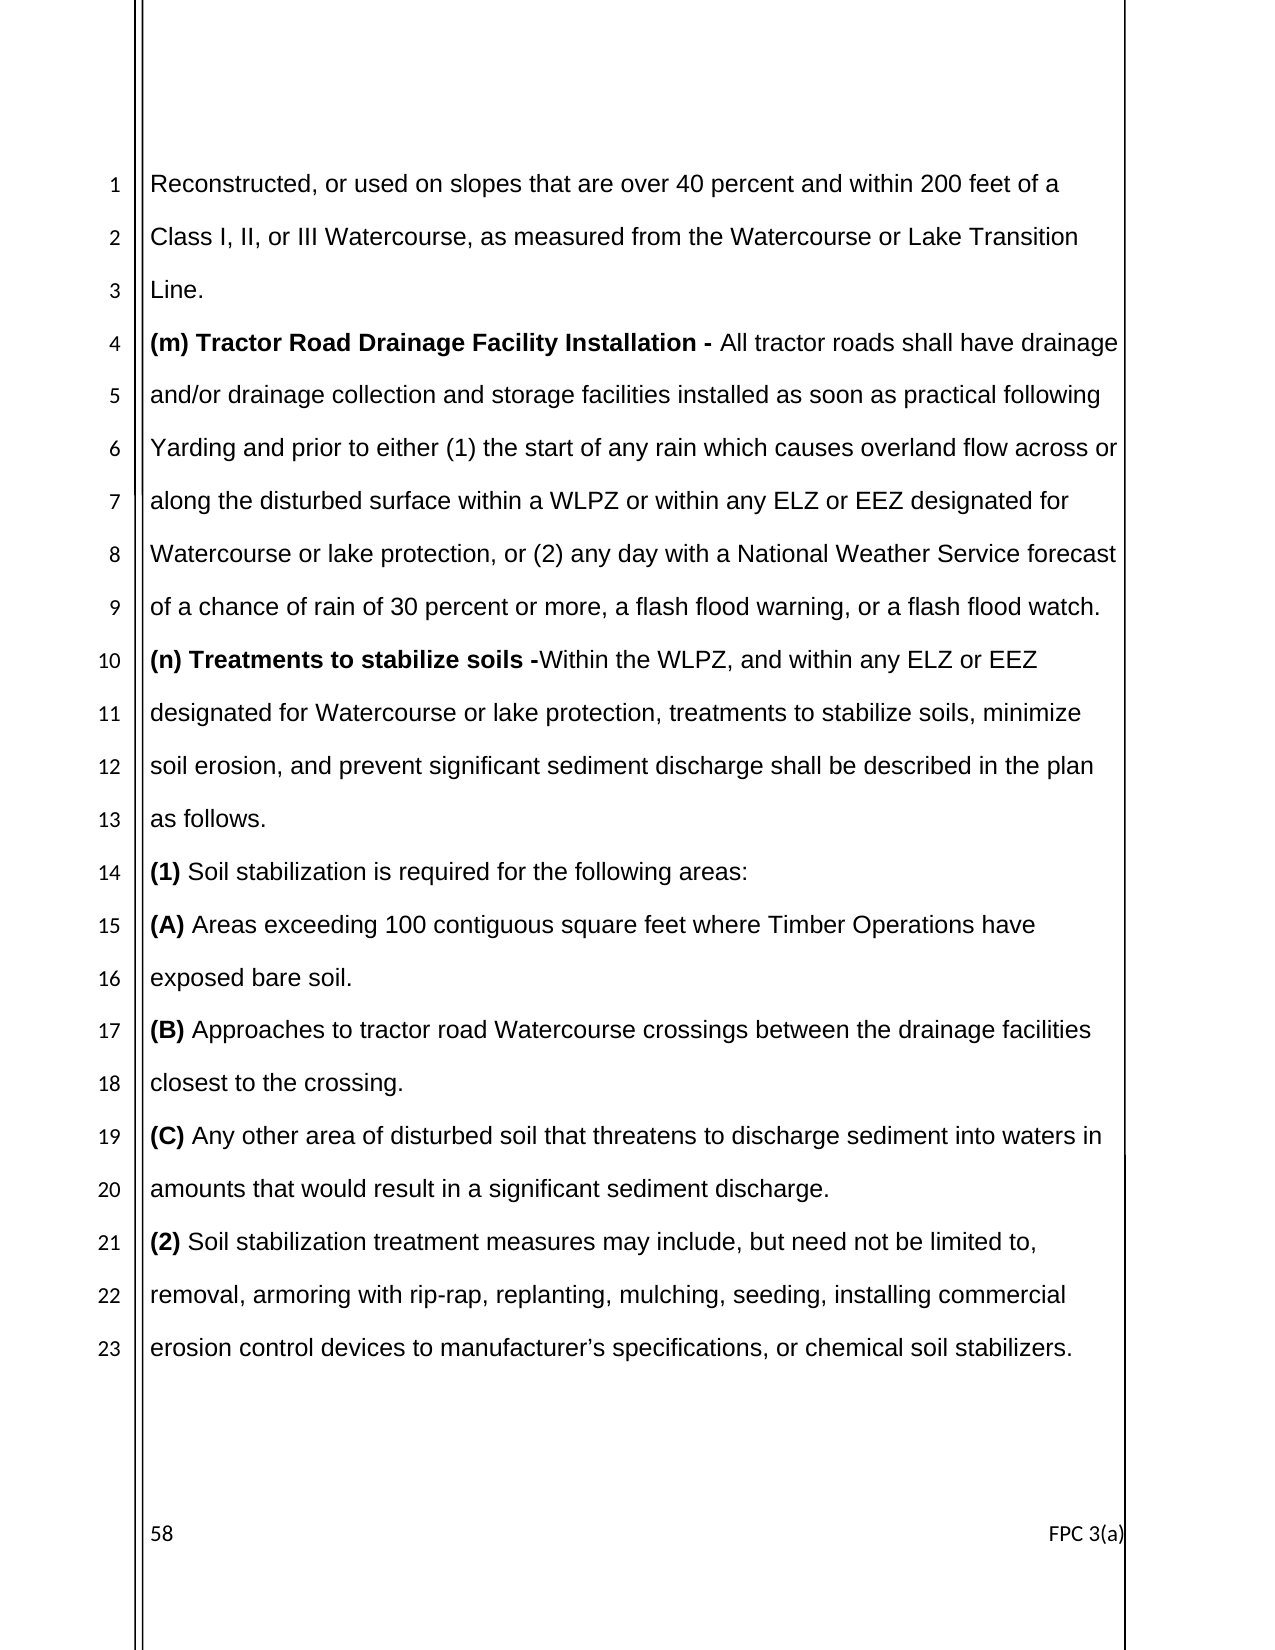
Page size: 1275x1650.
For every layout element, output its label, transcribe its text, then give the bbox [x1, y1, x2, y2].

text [150, 150, 1125, 309]
text (B) Approaches to tractor road Watercourse crossings between the drainage facilities closest to the crossing. [150, 997, 1125, 1102]
text (C) Any other area of disturbed soil that threatens to discharge sediment into waters in amounts that would result in a significant sediment discharge. [150, 1102, 1125, 1208]
text (m) Tractor Road Drainage Facility Installation - All tractor roads shall have drainage and/or drainage collection and storage facilities installed as soon as practical following Yarding and prior to either (1) the start of any rain which causes overland flow across or along the disturbed surface within a WLPZ or within any ELZ or EEZ designated for Watercourse or lake protection, or (2) any day with a National Weather Service forecast of a chance of rain of 30 percent or more, a flash flood warning, or a flash flood watch. [150, 309, 1125, 626]
text (n) Treatments to stabilize soils -Within the WLPZ, and within any ELZ or EEZ designated for Watercourse or lake protection, treatments to stabilize soils, minimize soil erosion, and prevent significant sediment discharge shall be described in the plan as follows. [150, 626, 1125, 838]
text (1) Soil stabilization is required for the following areas: [150, 838, 1125, 891]
text (A) Areas exceeding 100 contiguous square feet where Timber Operations have exposed bare soil. [150, 891, 1125, 997]
text (2) Soil stabilization treatment measures may include, but need not be limited to, removal, armoring with rip-rap, replanting, mulching, seeding, installing commercial erosion control devices to manufacturer’s specifications, or chemical soil stabilizers. [150, 1208, 1125, 1367]
